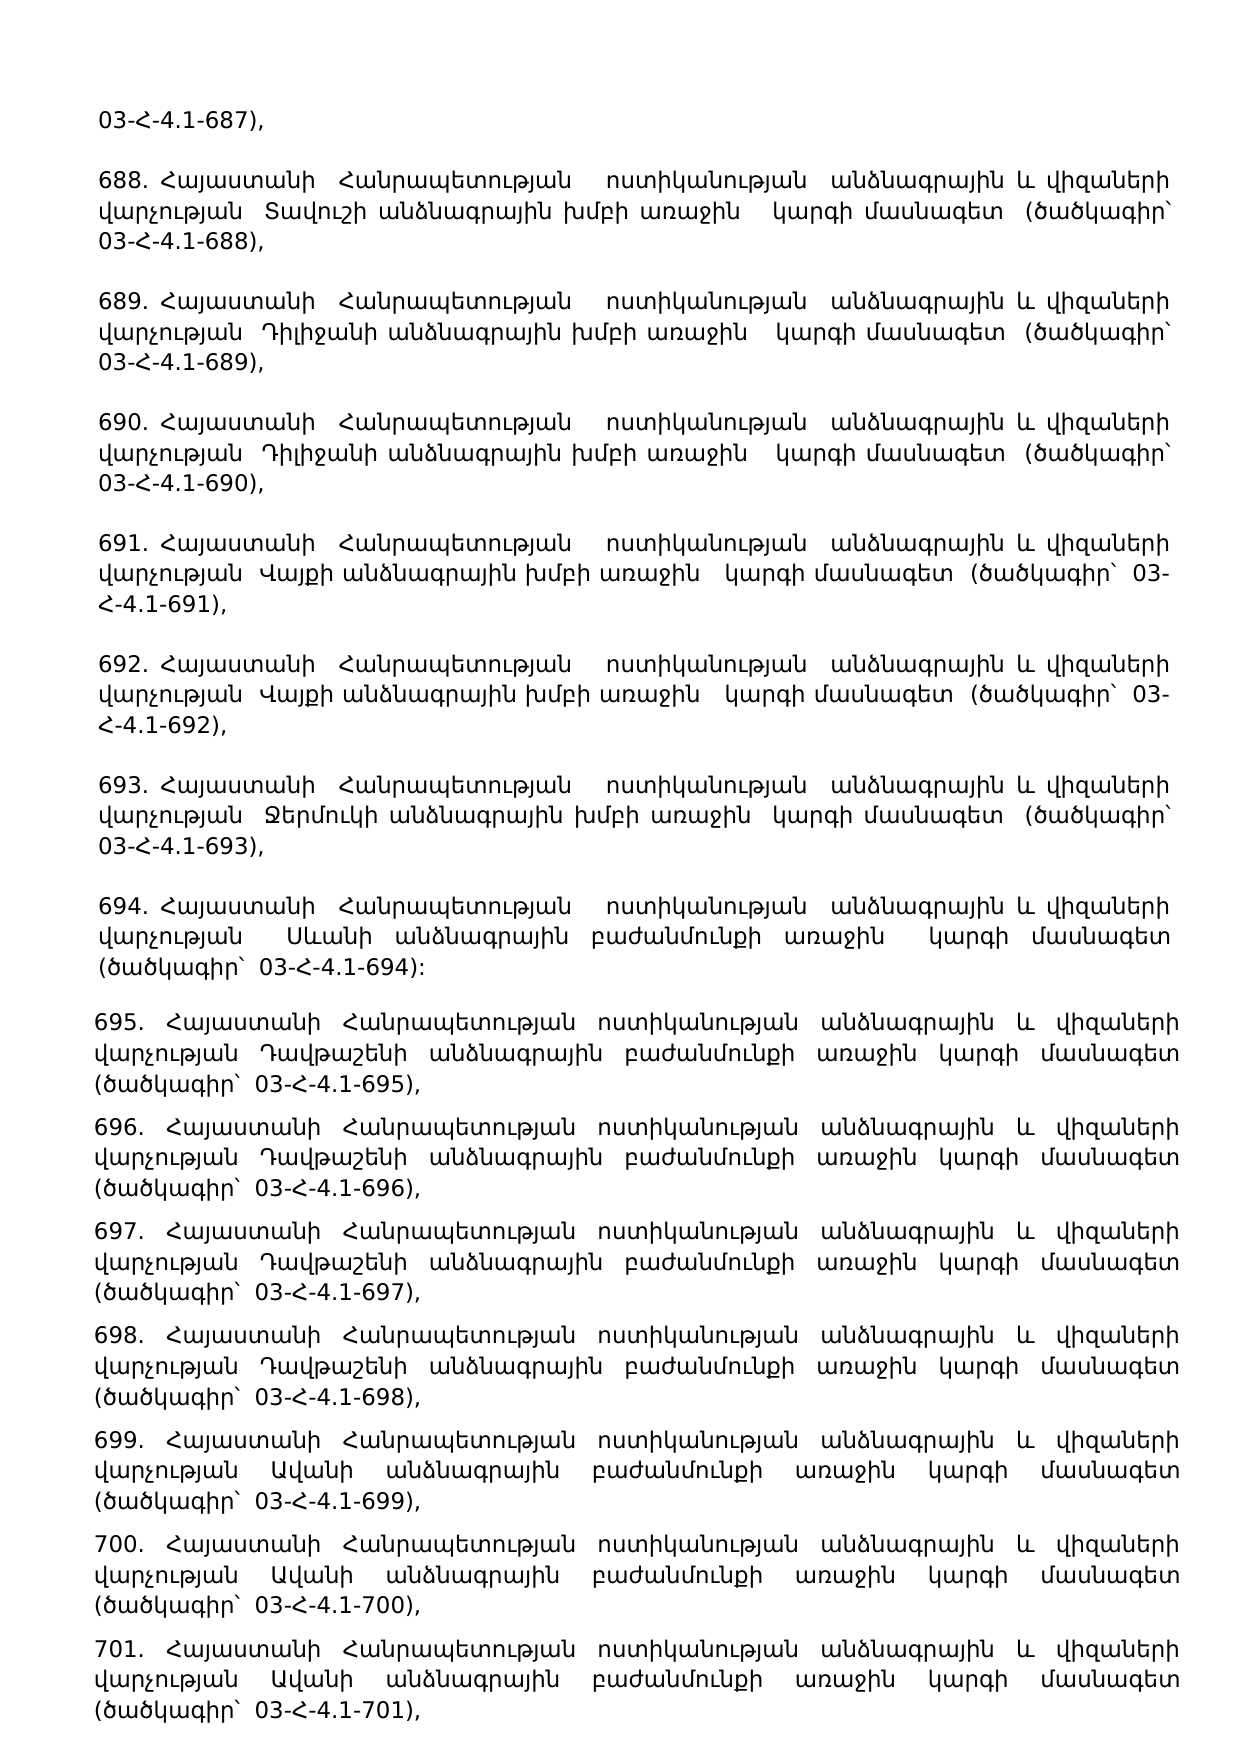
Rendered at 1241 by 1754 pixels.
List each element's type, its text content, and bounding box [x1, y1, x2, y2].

text 701. Հայաստանի Հանրապետության ոստիկանության անձնագրային և վիզաների վարչության Ավանի անձնագրային բաժանմունքի առաջին կարգի մասնագետ (ծածկագիր՝ 03-Հ-4.1-701), [94, 1636, 1181, 1724]
text 698. Հայաստանի Հանրապետության ոստիկանության անձնագրային և վիզաների վարչության Դավթաշենի անձնագրային բաժանմունքի առաջին կարգի մասնագետ (ծածկագիր՝ 03-Հ-4.1-698), [94, 1323, 1181, 1411]
table_cell 694. Հայաստանի Հանրապետության ոստիկանության անձնագրային և վիզաների վարչության Սևանի անձնագրային բաժանմունքի առաջին կարգի մասնագետ (ծածկագիր՝ 03-Հ-4.1-694): [94, 889, 1195, 1009]
text 697. Հայաստանի Հանրապետության ոստիկանության անձնագրային և վիզաների վարչության Դավթաշենի անձնագրային բաժանմունքի առաջին կարգի մասնագետ (ծածկագիր՝ 03-Հ-4.1-697), [94, 1218, 1181, 1306]
text 699. Հայաստանի Հանրապետության ոստիկանության անձնագրային և վիզաների վարչության Ավանի անձնագրային բաժանմունքի առաջին կարգի մասնագետ (ծածկագիր՝ 03-Հ-4.1-699), [94, 1427, 1181, 1515]
text 700. Հայաստանի Հանրապետության ոստիկանության անձնագրային և վիզաների վարչության Ավանի անձնագրային բաժանմունքի առաջին կարգի մասնագետ (ծածկագիր՝ 03-Հ-4.1-700), [94, 1531, 1181, 1619]
table_cell 689. Հայաստանի Հանրապետության ոստիկանության անձնագրային և վիզաների վարչության Դիլիջանի անձնագրային խմբի առաջին կարգի մասնագետ (ծածկագիր՝ 03-Հ-4.1-689), [94, 284, 1195, 405]
table_cell 690. Հայաստանի Հանրապետության ոստիկանության անձնագրային և վիզաների վարչության Դիլիջանի անձնագրային խմբի առաջին կարգի մասնագետ (ծածկագիր՝ 03-Հ-4.1-690), [94, 405, 1195, 526]
table_cell 692. Հայաստանի Հանրապետության ոստիկանության անձնագրային և վիզաների վարչության Վայքի անձնագրային խմբի առաջին կարգի մասնագետ (ծածկագիր՝ 03-Հ-4.1-692), [94, 647, 1195, 768]
text 696. Հայաստանի Հանրապետության ոստիկանության անձնագրային և վիզաների վարչության Դավթաշենի անձնագրային բաժանմունքի առաջին կարգի մասնագետ (ծածկագիր՝ 03-Հ-4.1-696), [94, 1114, 1181, 1202]
text 695. Հայաստանի Հանրապետության ոստիկանության անձնագրային և վիզաների վարչության Դավթաշենի անձնագրային բաժանմունքի առաջին կարգի մասնագետ (ծածկագիր՝ 03-Հ-4.1-695), [94, 1009, 1181, 1097]
table_cell 693. Հայաստանի Հանրապետության ոստիկանության անձնագրային և վիզաների վարչության Ջերմուկի անձնագրային խմբի առաջին կարգի մասնագետ (ծածկագիր՝ 03-Հ-4.1-693), [94, 768, 1195, 889]
table_cell 688. Հայաստանի Հանրապետության ոստիկանության անձնագրային և վիզաների վարչության Տավուշի անձնագրային խմբի առաջին կարգի մասնագետ (ծածկագիր՝ 03-Հ-4.1-688), [94, 163, 1195, 284]
table_cell 691. Հայաստանի Հանրապետության ոստիկանության անձնագրային և վիզաների վարչության Վայքի անձնագրային խմբի առաջին կարգի մասնագետ (ծածկագիր՝ 03-Հ-4.1-691), [94, 526, 1195, 647]
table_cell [94, 103, 1195, 163]
